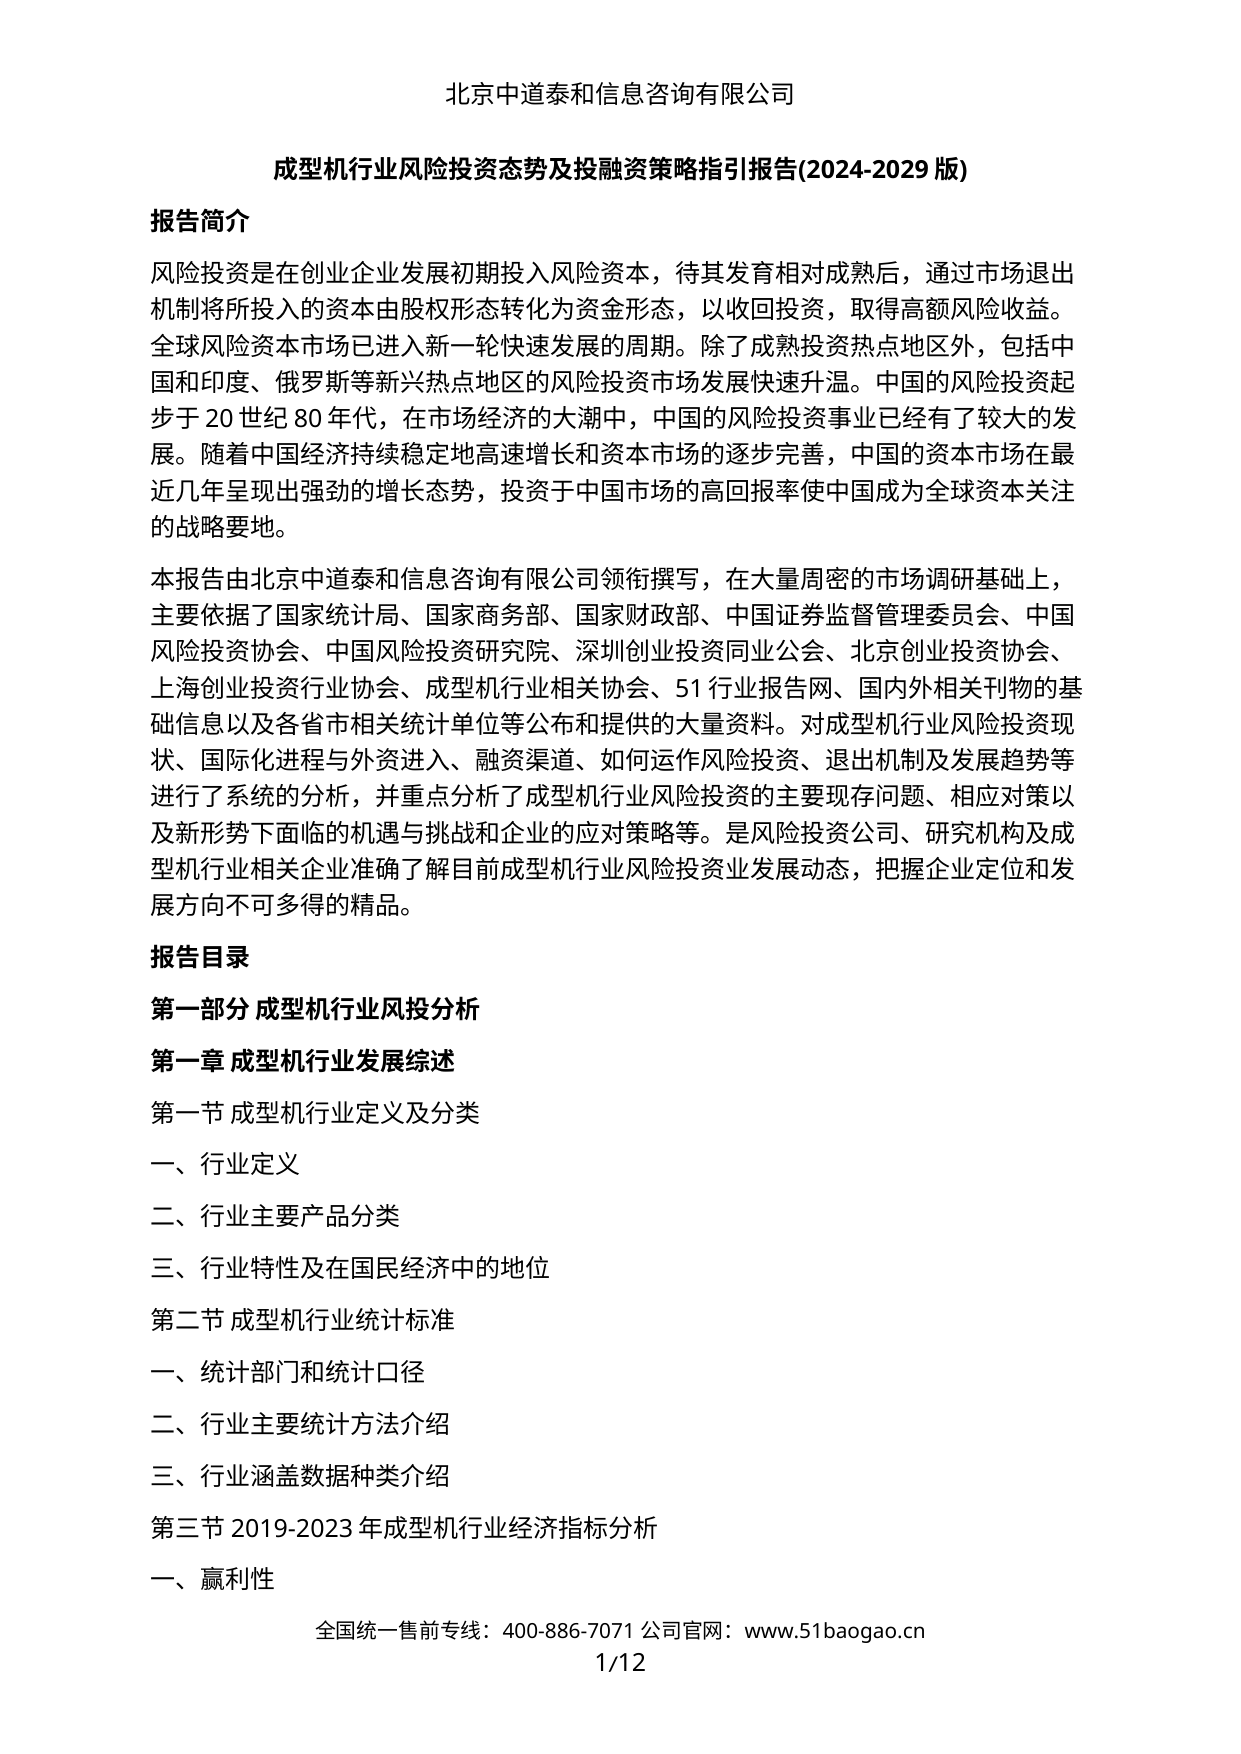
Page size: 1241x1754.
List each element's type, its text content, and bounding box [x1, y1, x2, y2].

text 报告目录 [150, 937, 1090, 974]
text 一、赢利性 [150, 1560, 1090, 1596]
text 报告简介 [150, 202, 1090, 238]
text 第三节 2019-2023年成型机行业经济指标分析 [150, 1508, 1090, 1544]
text 第一节 成型机行业定义及分类 [150, 1093, 1090, 1129]
text 三、行业特性及在国民经济中的地位 [150, 1249, 1090, 1285]
text 一、行业定义 [150, 1145, 1090, 1181]
text 本报告由北京中道泰和信息咨询有限公司领衔撰写，在大量周密的市场调研基础上，主要依据了国家统计局、国家商务部、国家财政部、中国证券监督管理委员会、中国风险投资协会、中国风险投资研究院、深圳创业投资同业公会、北京创业投资协会、上海创业投资行业协会、成型机行业相关协会、51行业报告网、国内外相关刊物的基础信息以及各省市相关统计单位等公布和提供的大量资料。对成型机行业风险投资现状、国际化进程与外资进入、融资渠道、如何运作风险投资、退出机制及发展趋势等进行了系统的分析，并重点分析了成型机行业风险投资的主要现存问题、相应对策以及新形势下面临的机遇与挑战和企业的应对策略等。是风险投资公司、研究机构及成型机行业相关企业准确了解目前成型机行业风险投资业发展动态，把握企业定位和发展方向不可多得的精品。 [150, 559, 1090, 922]
text 成型机行业风险投资态势及投融资策略指引报告(2024-2029版) [150, 150, 1090, 186]
text 三、行业涵盖数据种类介绍 [150, 1456, 1090, 1492]
text 二、行业主要统计方法介绍 [150, 1404, 1090, 1441]
text 第一章 成型机行业发展综述 [150, 1041, 1090, 1077]
text 一、统计部门和统计口径 [150, 1352, 1090, 1389]
text 第二节 成型机行业统计标准 [150, 1301, 1090, 1337]
text 风险投资是在创业企业发展初期投入风险资本，待其发育相对成熟后，通过市场退出机制将所投入的资本由股权形态转化为资金形态，以收回投资，取得高额风险收益。全球风险资本市场已进入新一轮快速发展的周期。除了成熟投资热点地区外，包括中国和印度、俄罗斯等新兴热点地区的风险投资市场发展快速升温。中国的风险投资起步于20世纪80年代，在市场经济的大潮中，中国的风险投资事业已经有了较大的发展。随着中国经济持续稳定地高速增长和资本市场的逐步完善，中国的资本市场在最近几年呈现出强劲的增长态势，投资于中国市场的高回报率使中国成为全球资本关注的战略要地。 [150, 254, 1090, 544]
text 第一部分 成型机行业风投分析 [150, 989, 1090, 1026]
text 二、行业主要产品分类 [150, 1197, 1090, 1233]
